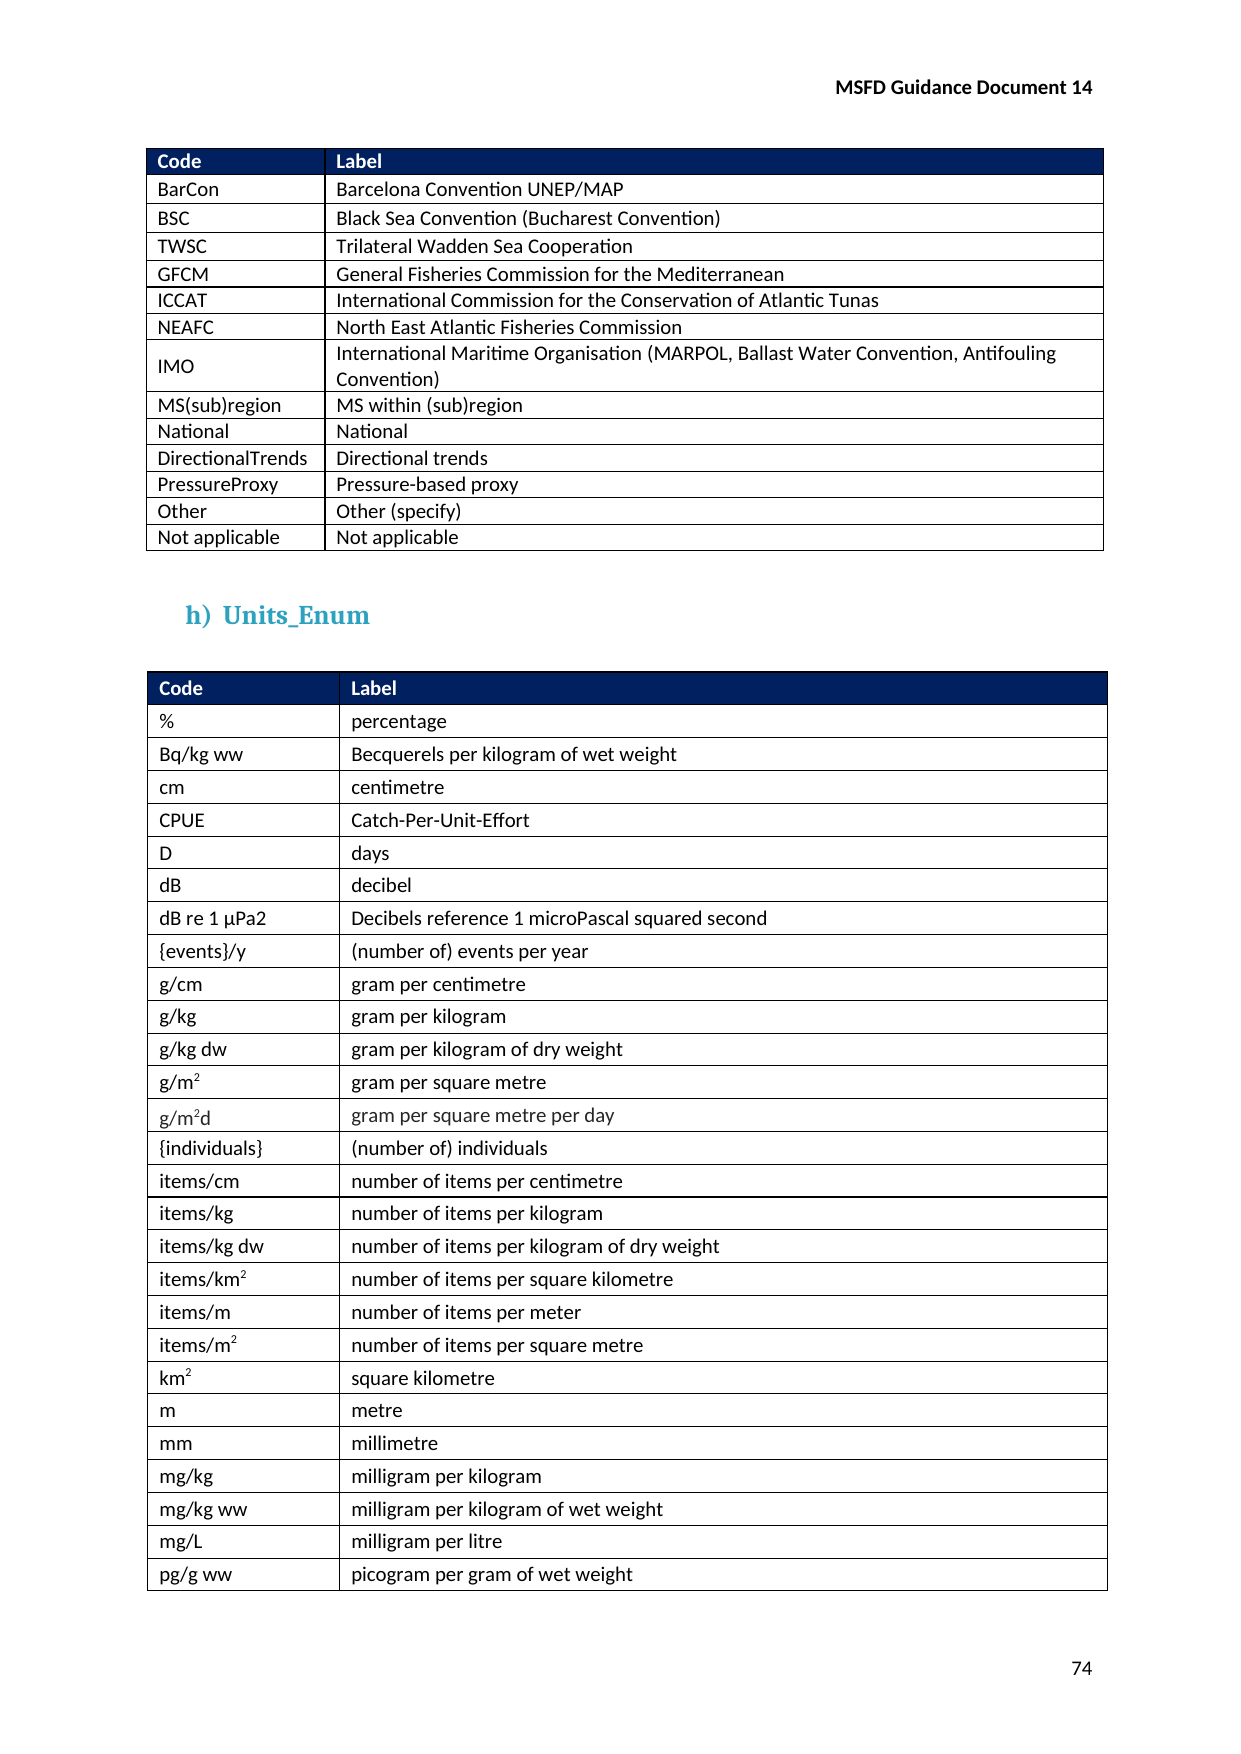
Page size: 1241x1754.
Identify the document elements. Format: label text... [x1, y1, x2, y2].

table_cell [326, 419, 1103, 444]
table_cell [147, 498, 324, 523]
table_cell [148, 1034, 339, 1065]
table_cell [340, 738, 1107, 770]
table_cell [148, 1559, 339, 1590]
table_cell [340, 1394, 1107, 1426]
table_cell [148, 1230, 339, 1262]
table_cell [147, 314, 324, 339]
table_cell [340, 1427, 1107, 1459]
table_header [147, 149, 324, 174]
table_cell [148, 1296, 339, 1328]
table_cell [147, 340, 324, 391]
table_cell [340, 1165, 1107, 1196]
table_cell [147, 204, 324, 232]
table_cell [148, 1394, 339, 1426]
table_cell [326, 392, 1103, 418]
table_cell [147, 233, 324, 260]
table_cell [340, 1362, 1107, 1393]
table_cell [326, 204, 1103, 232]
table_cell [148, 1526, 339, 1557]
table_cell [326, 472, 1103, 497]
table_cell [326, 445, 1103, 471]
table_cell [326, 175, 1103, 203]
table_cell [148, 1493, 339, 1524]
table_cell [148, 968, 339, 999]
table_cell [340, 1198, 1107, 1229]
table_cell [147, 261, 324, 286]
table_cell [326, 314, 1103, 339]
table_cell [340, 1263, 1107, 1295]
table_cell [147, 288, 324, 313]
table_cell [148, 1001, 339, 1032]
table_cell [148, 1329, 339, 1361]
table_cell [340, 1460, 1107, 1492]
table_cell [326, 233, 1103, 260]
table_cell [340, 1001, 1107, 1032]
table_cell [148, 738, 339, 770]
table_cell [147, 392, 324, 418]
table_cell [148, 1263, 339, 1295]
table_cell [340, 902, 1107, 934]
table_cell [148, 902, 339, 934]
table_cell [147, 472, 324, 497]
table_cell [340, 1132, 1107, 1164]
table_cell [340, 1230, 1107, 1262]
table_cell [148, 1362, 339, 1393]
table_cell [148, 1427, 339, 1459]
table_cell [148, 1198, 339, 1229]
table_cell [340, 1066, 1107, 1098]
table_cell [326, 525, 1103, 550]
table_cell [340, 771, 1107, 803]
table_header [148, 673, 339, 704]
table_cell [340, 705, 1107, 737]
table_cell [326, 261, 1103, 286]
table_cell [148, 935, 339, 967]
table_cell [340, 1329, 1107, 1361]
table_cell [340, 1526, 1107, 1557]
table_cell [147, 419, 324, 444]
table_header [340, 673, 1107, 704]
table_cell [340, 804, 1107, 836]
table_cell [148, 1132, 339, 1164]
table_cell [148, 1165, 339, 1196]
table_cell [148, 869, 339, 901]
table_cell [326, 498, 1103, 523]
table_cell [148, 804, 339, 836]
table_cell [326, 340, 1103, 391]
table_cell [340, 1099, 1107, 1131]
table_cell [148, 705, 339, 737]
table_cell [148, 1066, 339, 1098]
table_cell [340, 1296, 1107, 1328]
subtitle Units_Enum [185, 600, 1092, 631]
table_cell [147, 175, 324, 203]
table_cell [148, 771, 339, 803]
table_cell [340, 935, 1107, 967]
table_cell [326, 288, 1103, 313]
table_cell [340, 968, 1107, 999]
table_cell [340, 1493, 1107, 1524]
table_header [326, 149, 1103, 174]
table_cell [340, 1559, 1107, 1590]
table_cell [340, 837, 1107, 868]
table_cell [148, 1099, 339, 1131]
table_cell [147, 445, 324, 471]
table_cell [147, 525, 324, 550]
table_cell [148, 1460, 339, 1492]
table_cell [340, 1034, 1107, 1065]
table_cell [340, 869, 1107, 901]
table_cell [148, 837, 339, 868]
